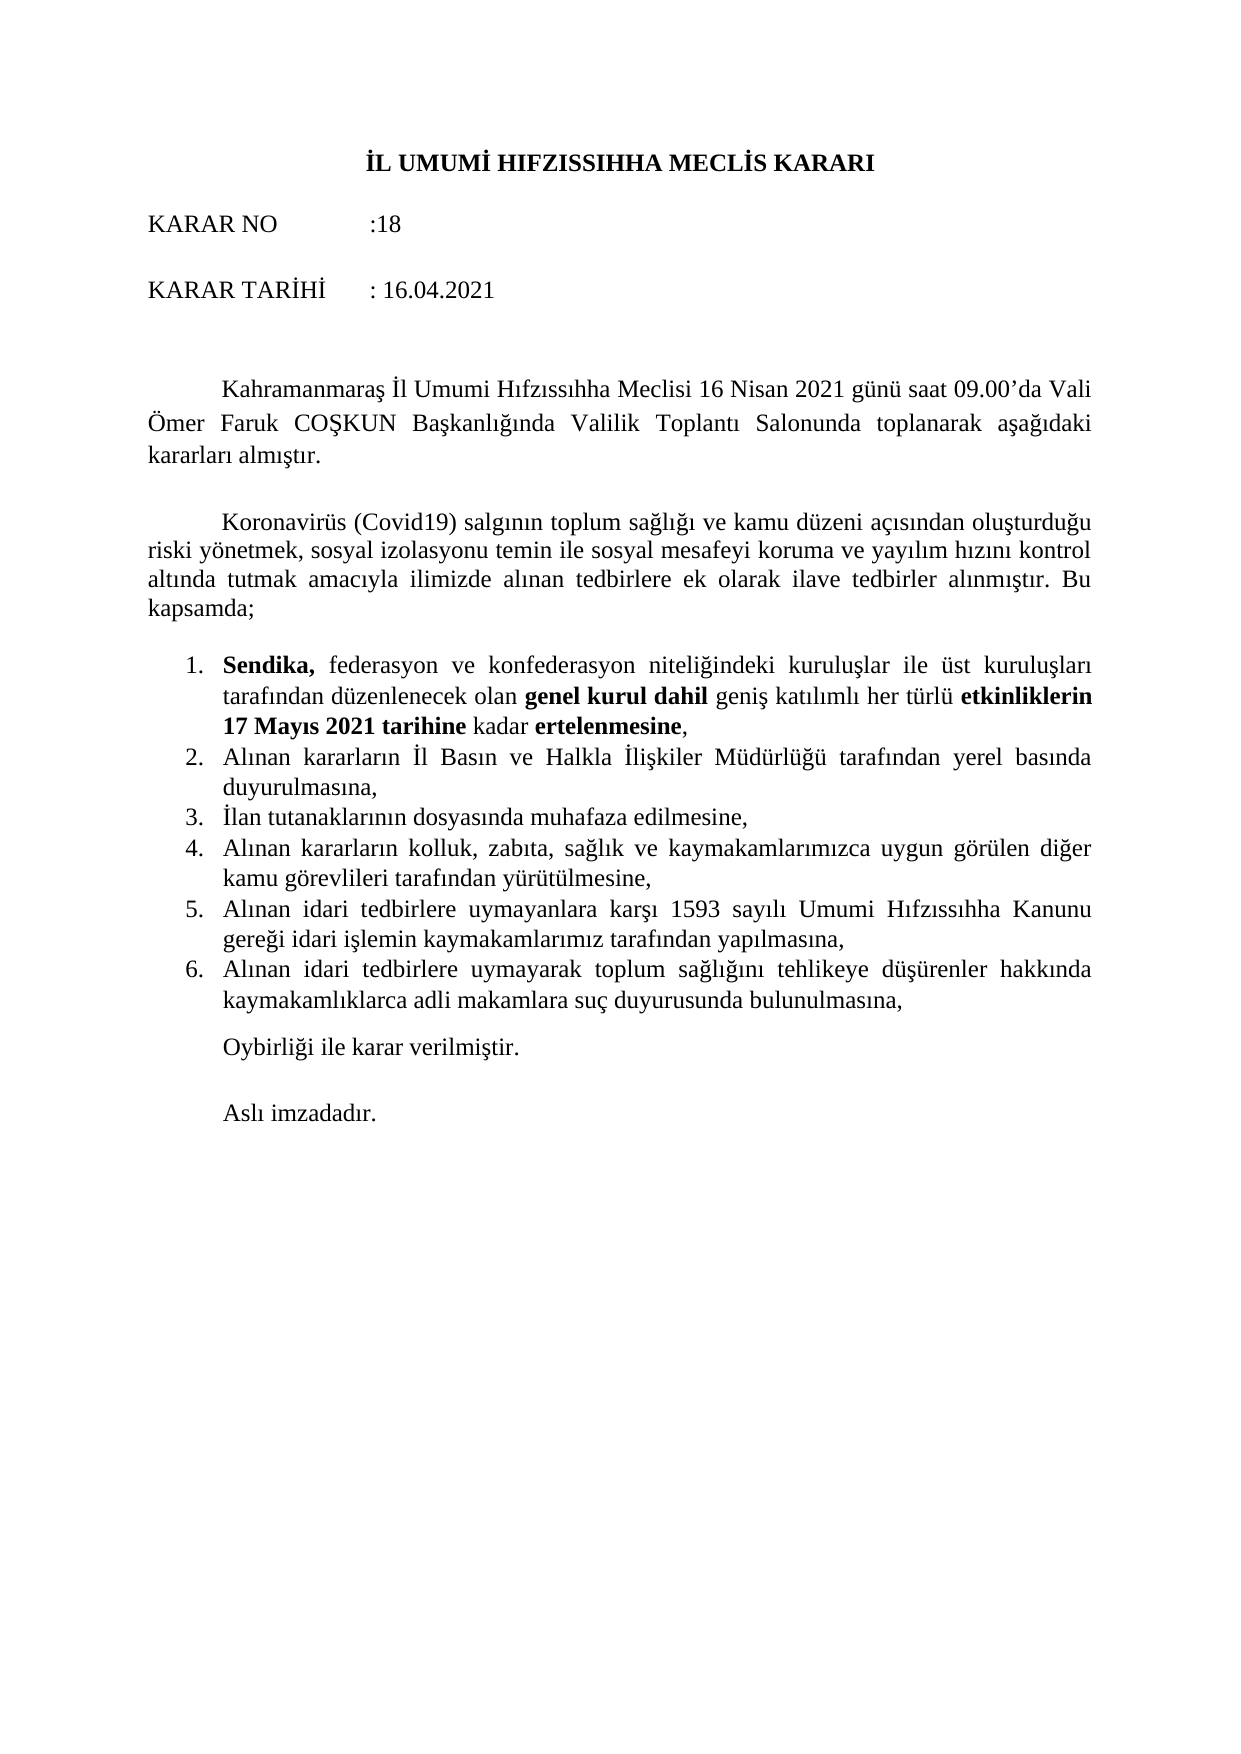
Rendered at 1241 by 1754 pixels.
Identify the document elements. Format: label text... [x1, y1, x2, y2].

list Alınan idari tedbirlere uymayanlara karşı 1593 sayılı Umumi Hıfzıssıhha Kanunu gereği idari işlemin kaymakamlarımız tarafından yapılmasına, [185, 894, 1092, 953]
list İlan tutanaklarının dosyasında muhafaza edilmesine, [185, 802, 1092, 831]
text KARAR TARİHİ : 16.04.2021 [148, 276, 1130, 304]
text Koronavirüs (Covid­19) salgının toplum sağlığı ve kamu düzeni açısından oluşturduğu riski yönetmek, sosyal izolasyonu temin ile sosyal mesafeyi koruma ve yayılım hızını kontrol altında tutmak amacıyla ilimizde alınan tedbirlere ek olarak ilave tedbirler alınmıştır. Bu kapsamda; [148, 507, 1092, 622]
text Kahramanmaraş İl Umumi Hıfzıssıhha Meclisi 16 Nisan 2021 günü saat 09.00’da Vali Ömer Faruk COŞKUN Başkanlığında Valilik Toplantı Salonunda toplanarak aşağıdaki kararları almıştır. [148, 374, 1092, 469]
text KARAR NO :18 [129, 209, 1130, 238]
list Alınan kararların kolluk, zabıta, sağlık ve kaymakamlarımızca uygun görülen diğer kamu görevlileri tarafından yürütülmesine, [185, 833, 1092, 892]
list Alınan idari tedbirlere uymayarak toplum sağlığını tehlikeye düşürenler hakkında kaymakamlıklarca adli makamlara suç duyurusunda bulunulmasına, [185, 954, 1092, 1014]
list Alınan kararların İl Basın ve Halkla İlişkiler Müdürlüğü tarafından yerel basında duyurulmasına, [185, 742, 1092, 801]
list Aslı imzadadır. [223, 1098, 1092, 1127]
list Sendika, federasyon ve konfederasyon niteliğindeki kuruluşlar ile üst kuruluşları tarafından düzenlenecek olan genel kurul dahil geniş katılımlı her türlü etkinliklerin 17 Mayıs 2021 tarihine kadar ertelenmesine, [185, 650, 1092, 740]
text İL UMUMİ HIFZISSIHHA MECLİS KARARI [148, 148, 1092, 176]
list Oybirliği ile karar verilmiştir. [223, 1032, 1092, 1061]
